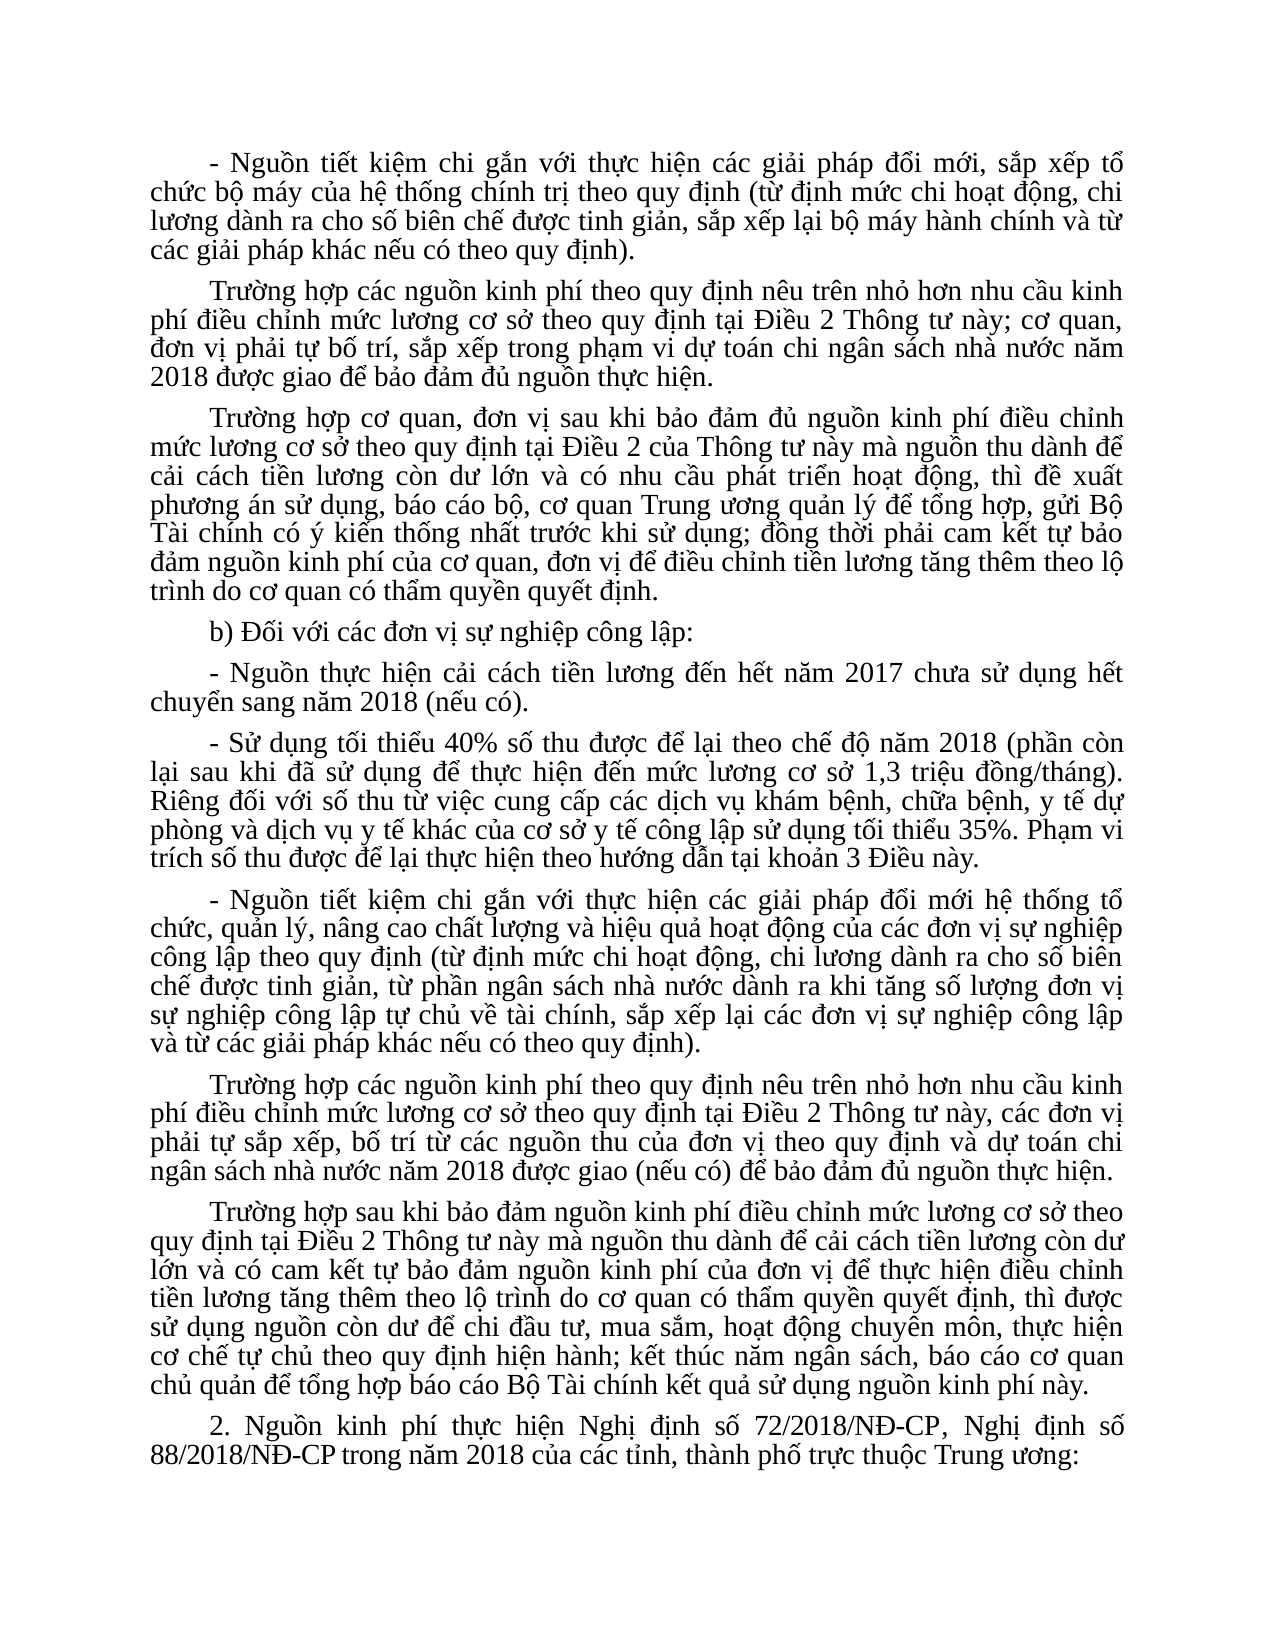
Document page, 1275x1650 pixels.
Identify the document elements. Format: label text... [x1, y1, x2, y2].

text Trường hợp các nguồn kinh phí theo quy định nêu trên nhỏ hơn nhu cầu kinh phí điều chỉnh mức lương cơ sở theo quy định tại Điều 2 Thông tư này, các đơn vị phải tự sắp xếp, bố trí từ các nguồn thu của đơn vị theo quy định và dự toán chi ngân sách nhà nước năm 2018 được giao (nếu có) để bảo đảm đủ nguồn thực hiện. [150, 1071, 1125, 1186]
text 2. Nguồn kinh phí thực hiện Nghị định số 72/2018/NĐ-CP, Nghị định số 88/2018/NĐ-CP trong năm 2018 của các tỉnh, thành phố trực thuộc Trung ương: [150, 1412, 1125, 1470]
text - Sử dụng tối thiểu 40% số thu được để lại theo chế độ năm 2018 (phần còn lại sau khi đã sử dụng để thực hiện đến mức lương cơ sở 1,3 triệu đồng/tháng). Riêng đối với số thu từ việc cung cấp các dịch vụ khám bệnh, chữa bệnh, y tế dự phòng và dịch vụ y tế khác của cơ sở y tế công lập sử dụng tối thiểu 35%. Phạm vi trích số thu được để lại thực hiện theo hướng dẫn tại khoản 3 Điều này. [150, 730, 1125, 874]
text Trường hợp cơ quan, đơn vị sau khi bảo đảm đủ nguồn kinh phí điều chỉnh mức lương cơ sở theo quy định tại Điều 2 của Thông tư này mà nguồn thu dành để cải cách tiền lương còn dư lớn và có nhu cầu phát triển hoạt động, thì đề xuất phương án sử dụng, báo cáo bộ, cơ quan Trung ương quản lý để tổng hợp, gửi Bộ Tài chính có ý kiến thống nhất trước khi sử dụng; đồng thời phải cam kết tự bảo đảm nguồn kinh phí của cơ quan, đơn vị để điều chỉnh tiền lương tăng thêm theo lộ trình do cơ quan có thẩm quyền quyết định. [150, 405, 1125, 606]
text Trường hợp sau khi bảo đảm nguồn kinh phí điều chỉnh mức lương cơ sở theo quy định tại Điều 2 Thông tư này mà nguồn thu dành để cải cách tiền lương còn dư lớn và có cam kết tự bảo đảm nguồn kinh phí của đơn vị để thực hiện điều chỉnh tiền lương tăng thêm theo lộ trình do cơ quan có thẩm quyền quyết định, thì được sử dụng nguồn còn dư để chi đầu tư, mua sắm, hoạt động chuyên môn, thực hiện cơ chế tự chủ theo quy định hiện hành; kết thúc năm ngân sách, báo cáo cơ quan chủ quản để tổng hợp báo cáo Bộ Tài chính kết quả sử dụng nguồn kinh phí này. [150, 1199, 1125, 1400]
text Trường hợp các nguồn kinh phí theo quy định nêu trên nhỏ hơn nhu cầu kinh phí điều chỉnh mức lương cơ sở theo quy định tại Điều 2 Thông tư này; cơ quan, đơn vị phải tự bố trí, sắp xếp trong phạm vi dự toán chi ngân sách nhà nước năm 2018 được giao để bảo đảm đủ nguồn thực hiện. [150, 277, 1125, 392]
text - Nguồn tiết kiệm chi gắn với thực hiện các giải pháp đổi mới hệ thống tổ chức, quản lý, nâng cao chất lượng và hiệu quả hoạt động của các đơn vị sự nghiệp công lập theo quy định (từ định mức chi hoạt động, chi lương dành ra cho số biên chế được tinh giản, từ phần ngân sách nhà nước dành ra khi tăng số lượng đơn vị sự nghiệp công lập tự chủ về tài chính, sắp xếp lại các đơn vị sự nghiệp công lập và từ các giải pháp khác nếu có theo quy định). [150, 886, 1125, 1059]
text - Nguồn thực hiện cải cách tiền lương đến hết năm 2017 chưa sử dụng hết chuyển sang năm 2018 (nếu có). [150, 660, 1125, 717]
text - Nguồn tiết kiệm chi gắn với thực hiện các giải pháp đổi mới, sắp xếp tổ chức bộ máy của hệ thống chính trị theo quy định (từ định mức chi hoạt động, chi lương dành ra cho số biên chế được tinh giản, sắp xếp lại bộ máy hành chính và từ các giải pháp khác nếu có theo quy định). [150, 150, 1125, 265]
text b) Đối với các đơn vị sự nghiệp công lập: [150, 619, 1125, 647]
